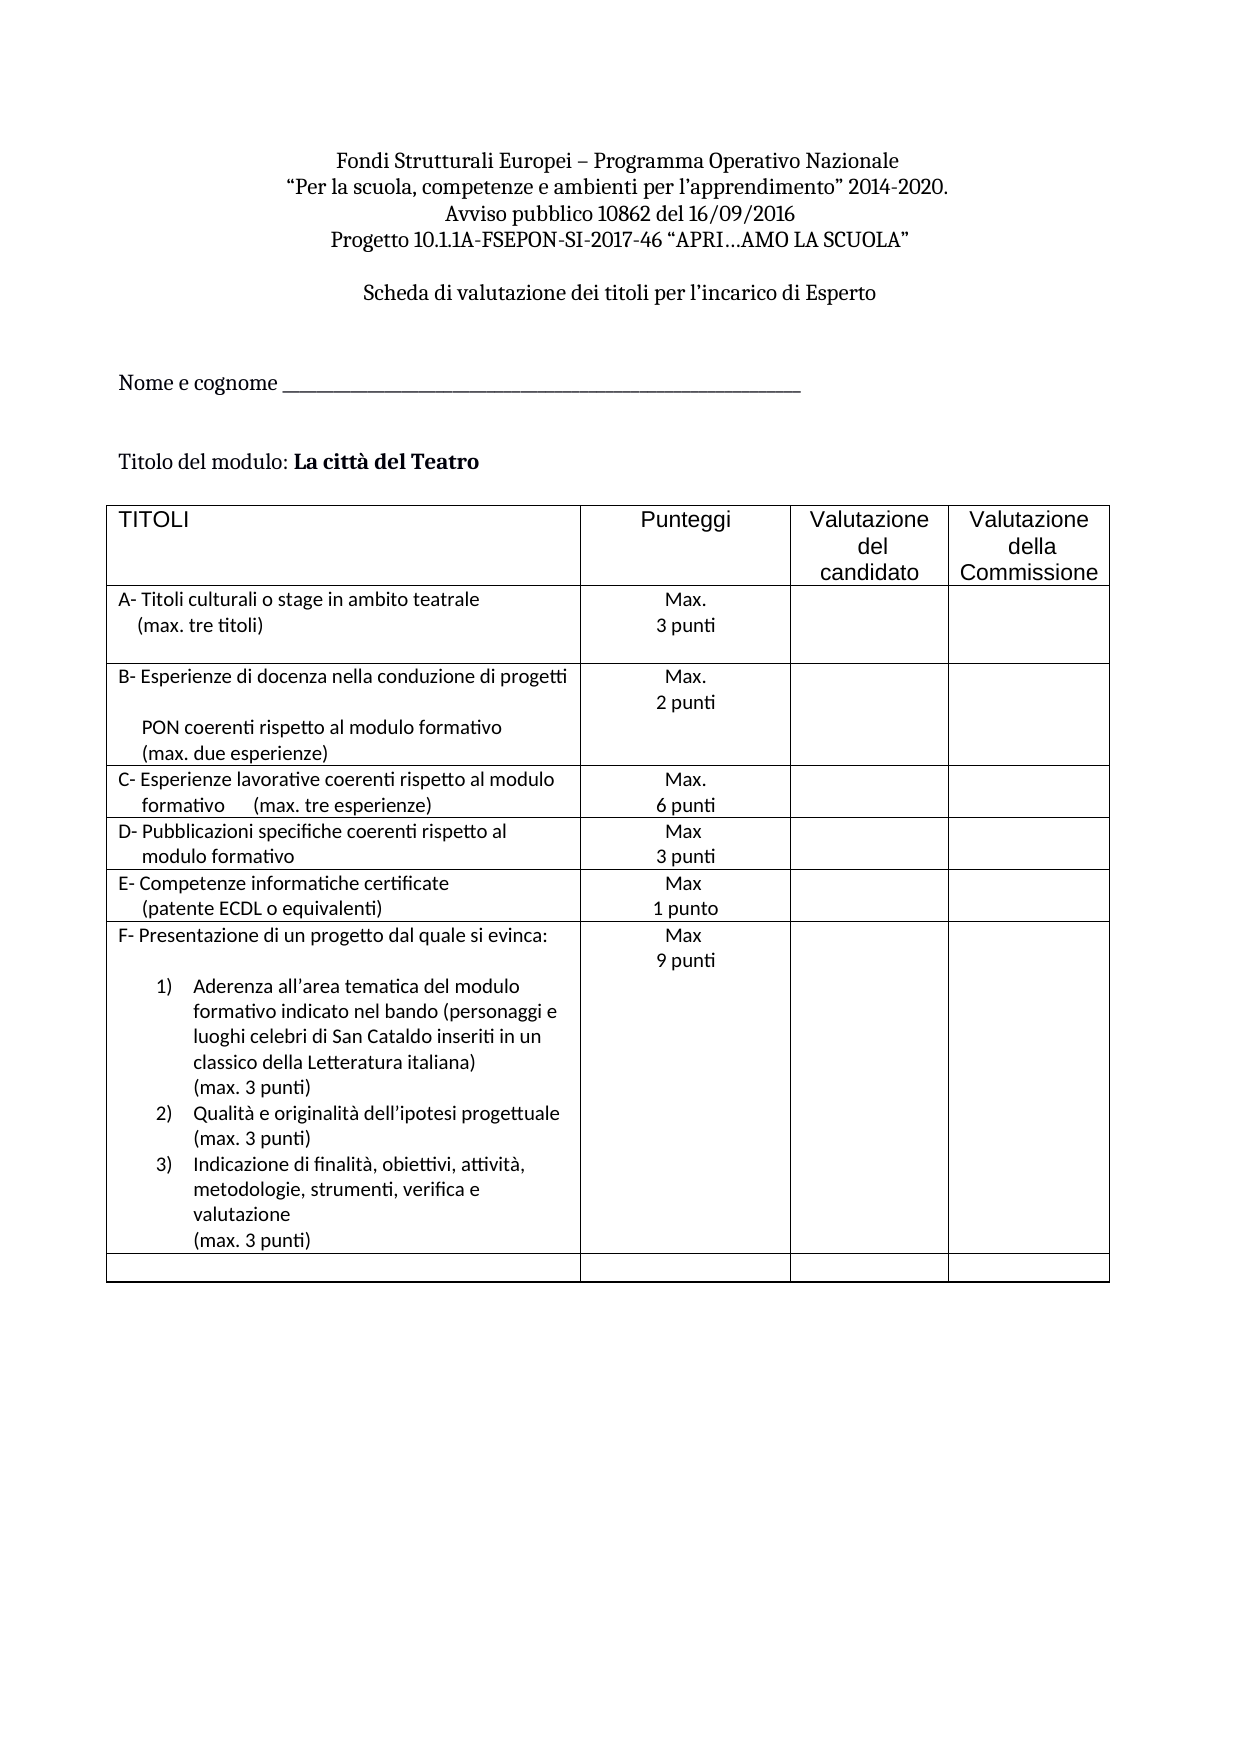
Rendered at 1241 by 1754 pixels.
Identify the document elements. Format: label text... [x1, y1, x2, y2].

table_header TITOLI [107, 506, 580, 585]
table_cell [791, 922, 948, 1252]
table_cell [791, 664, 948, 765]
table_cell B- Esperienze di docenza nella conduzione di progetti PON coerenti rispetto al modulo formativo (max. due esperienze) [107, 664, 580, 765]
table_cell C- Esperienze lavorative coerenti rispetto al modulo formativo (max. tre esperienze) [107, 766, 580, 817]
table_cell A- Titoli culturali o stage in ambito teatrale (max. tre titoli) [107, 586, 580, 663]
table_cell [949, 818, 1109, 869]
text Progetto 10.1.1A-FSEPON-SI-2017-46 “APRI…AMO LA SCUOLA” [118, 227, 1122, 253]
table_header Valutazione della Commissione [949, 506, 1109, 585]
table_cell [949, 1254, 1109, 1281]
table_cell [791, 766, 948, 817]
text Scheda di valutazione dei titoli per l’incarico di Esperto [118, 279, 1122, 306]
table_cell [949, 586, 1109, 663]
table_header Valutazione del candidato [791, 506, 948, 585]
table_cell [791, 586, 948, 663]
table_cell [791, 870, 948, 921]
table_cell E- Competenze informatiche certificate (patente ECDL o equivalenti) [107, 870, 580, 921]
table_cell [949, 766, 1109, 817]
text Nome e cognome _____________________________________________________________ [118, 369, 1122, 396]
table_cell D- Pubblicazioni specifiche coerenti rispetto al modulo formativo [107, 818, 580, 869]
table_cell Max. 6 punti [581, 766, 790, 817]
text Titolo del modulo: La città del Teatro [118, 449, 1122, 475]
text Fondi Strutturali Europei – Programma Operativo Nazionale “Per la scuola, competenze e ambienti per l’apprendimento” 2014-2020. Avviso pubblico 10862 del 16/09/2016 [118, 148, 1122, 227]
table_cell [581, 1254, 790, 1281]
table_cell Max 1 punto [581, 870, 790, 921]
table_cell Max. 2 punti [581, 664, 790, 765]
table_cell Max 9 punti [581, 922, 790, 1252]
table_cell [949, 870, 1109, 921]
table_cell [949, 664, 1109, 765]
table_cell [791, 818, 948, 869]
table_cell Max 3 punti [581, 818, 790, 869]
table_cell Max. 3 punti [581, 586, 790, 663]
table_cell F- Presentazione di un progetto dal quale si evinca: Aderenza all’area tematica del modulo formativo indicato nel bando (personaggi e luoghi celebri di San Cataldo inseriti in un classico della Letteratura italiana) (max. 3 punti) Qualità e originalità dell’ipotesi progettuale (max. 3 punti) Indicazione di finalità, obiettivi, attività, metodologie, strumenti, verifica e valutazione (max. 3 punti) [107, 922, 580, 1252]
table_cell [949, 922, 1109, 1252]
table_cell [791, 1254, 948, 1281]
table_header Punteggi [581, 506, 790, 585]
table_cell [107, 1254, 580, 1281]
